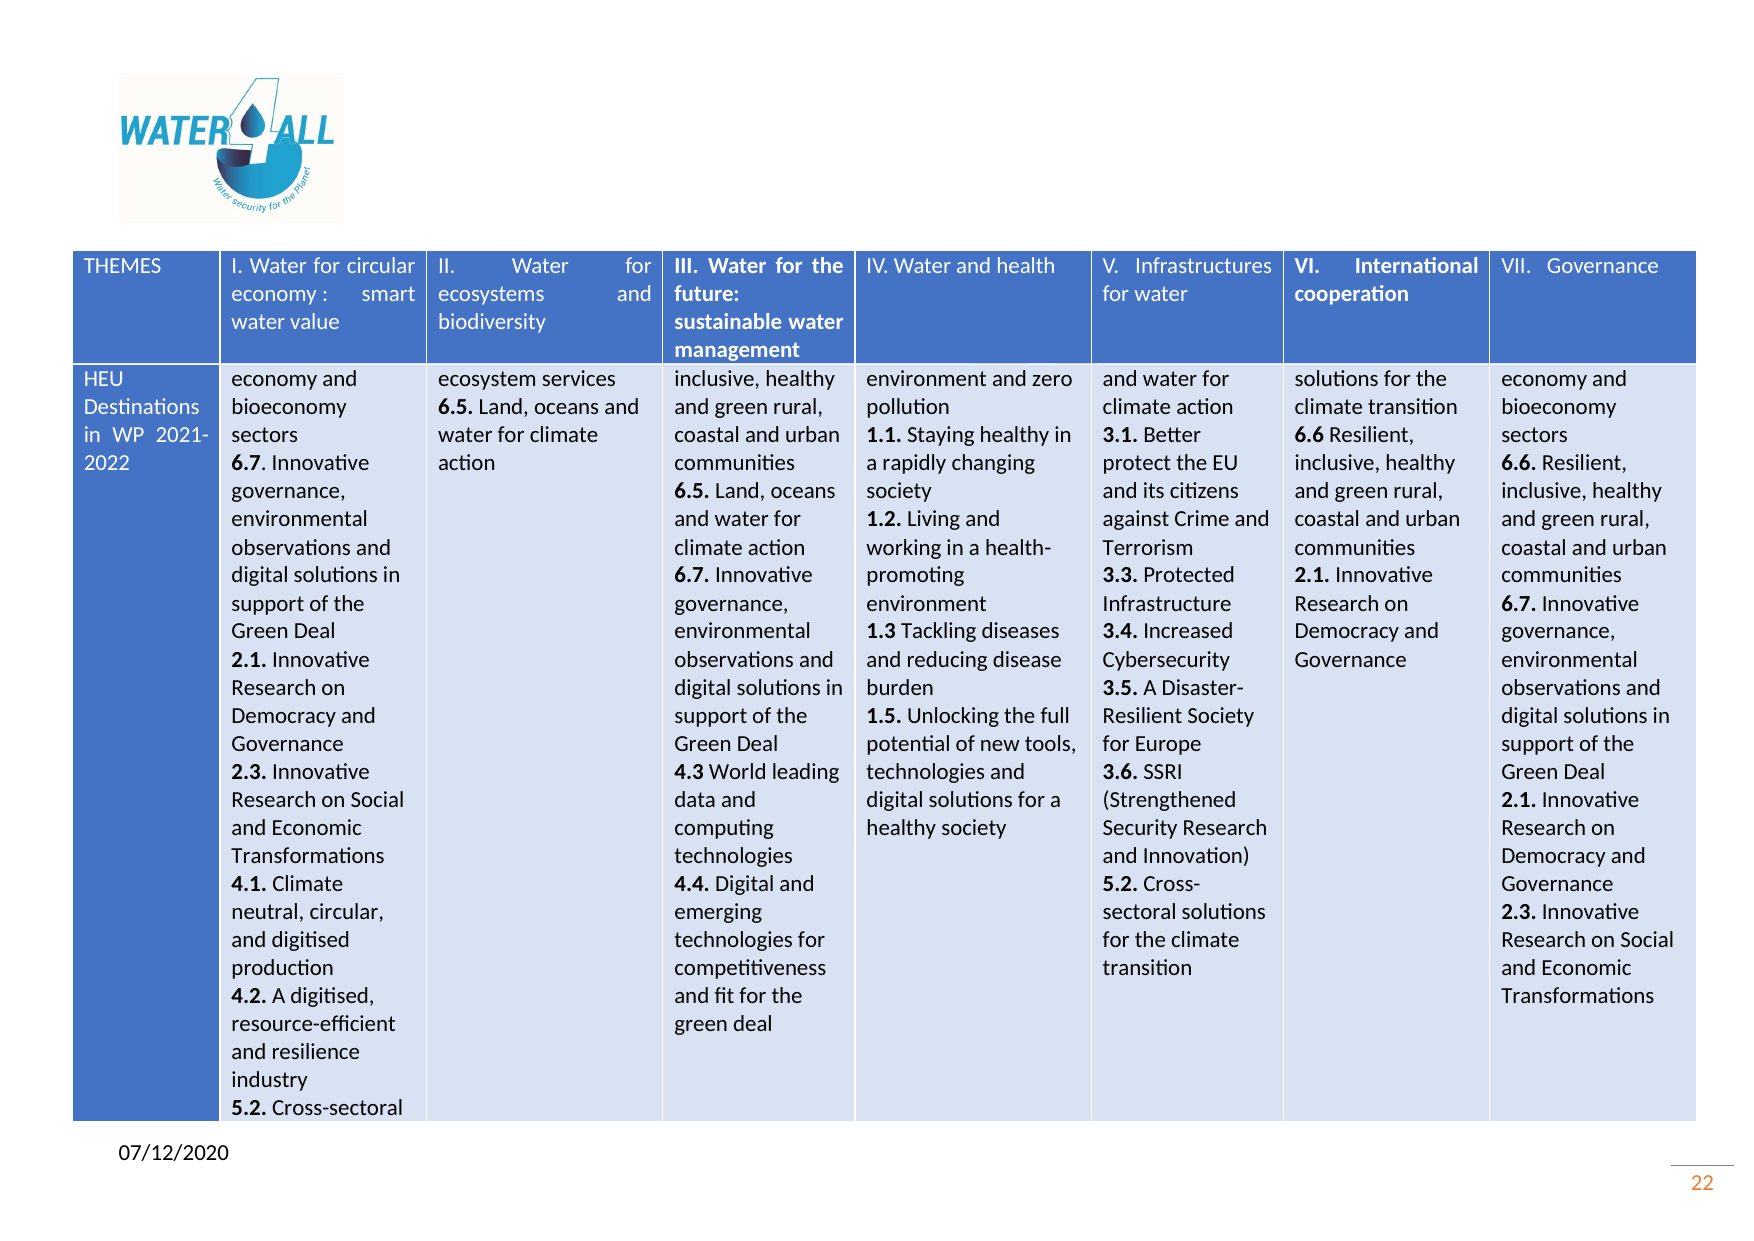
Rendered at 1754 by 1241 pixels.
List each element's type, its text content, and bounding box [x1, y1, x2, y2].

table_cell 6.1. Biodiversity and ecosystem services 6.5. Land, oceans and water for climate action [427, 365, 662, 1121]
table_header III. Water for the future: sustainable water management [663, 251, 854, 363]
table_header VII. Governance [1490, 251, 1696, 363]
table_header V. Infrastructures for water [1092, 251, 1283, 363]
table_header VI. International cooperation [1284, 251, 1489, 363]
table_cell Links with HEU Destinations in WP 2021-2022 [73, 365, 219, 1121]
table_header II. Water for ecosystems and biodiversity [427, 251, 662, 363]
table_header THEMES [73, 251, 219, 363]
table_header I. Water for circular economy : smart water value [221, 251, 426, 363]
picture [118, 73, 345, 223]
table_header IV. Water and health [856, 251, 1091, 363]
